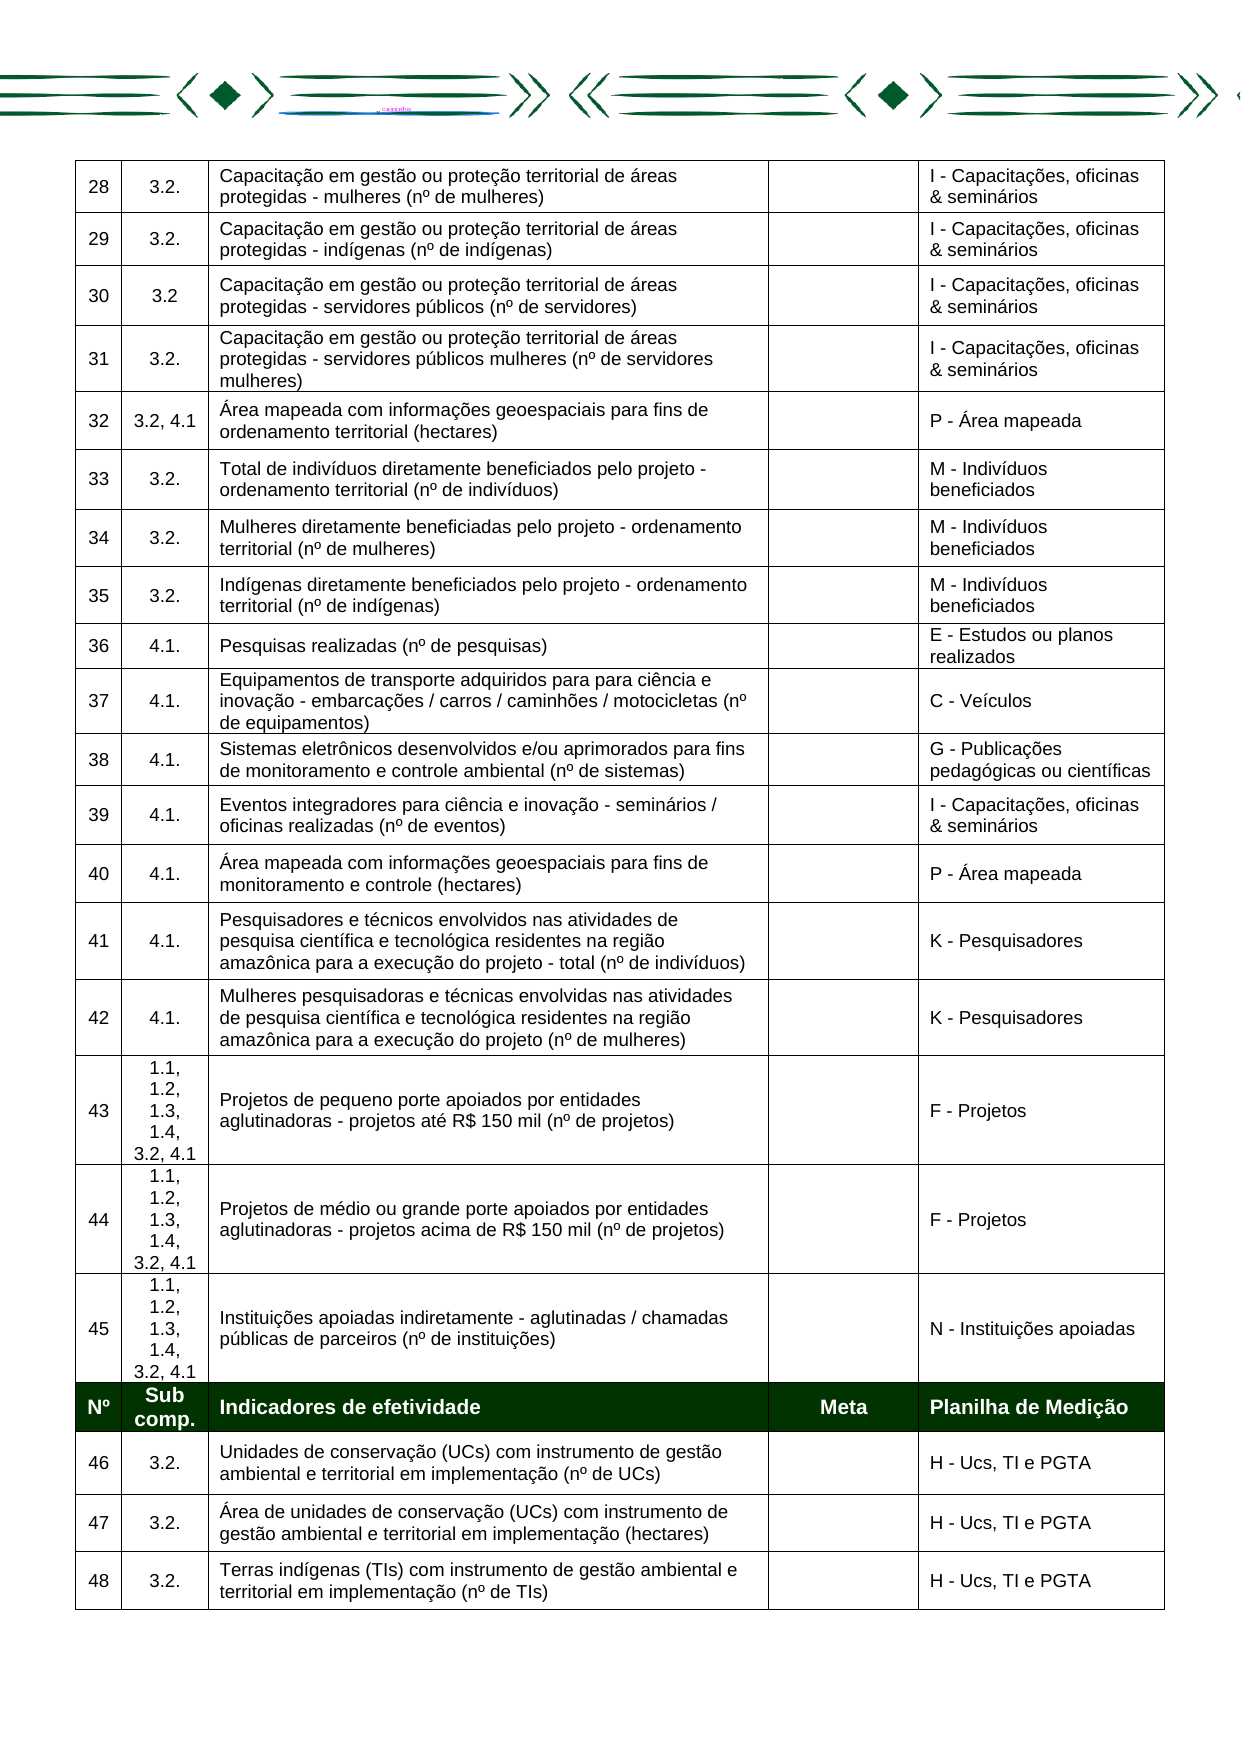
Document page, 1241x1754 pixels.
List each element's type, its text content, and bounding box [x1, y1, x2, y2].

table_cell 42 [76, 980, 121, 1055]
table_cell [769, 1274, 918, 1382]
table_cell K - Pesquisadores [919, 980, 1164, 1055]
table_cell Nº [76, 1383, 121, 1431]
table_cell 3.2. [122, 1432, 208, 1493]
table_cell F - Projetos [919, 1165, 1164, 1273]
table_cell [769, 510, 918, 566]
table_cell Área de unidades de conservação (UCs) com instrumento de gestão ambiental e territorial em implementação (hectares) [209, 1495, 768, 1551]
table_cell 43 [76, 1056, 121, 1164]
table_cell 4.1. [122, 669, 208, 733]
table_cell 3.2. [122, 161, 208, 212]
table_cell Planilha de Medição [919, 1383, 1164, 1431]
table_cell 29 [76, 213, 121, 265]
table_cell [769, 450, 918, 508]
table_cell 46 [76, 1432, 121, 1493]
table_cell [769, 1056, 918, 1164]
table_cell 3.2. [122, 450, 208, 508]
table_cell [769, 567, 918, 623]
table_cell Indicadores de efetividade [209, 1383, 768, 1431]
table_cell [769, 980, 918, 1055]
table_cell 4.1. [122, 624, 208, 667]
table_cell Indígenas diretamente beneficiados pelo projeto - ordenamento territorial (nº de indígenas) [209, 567, 768, 623]
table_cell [919, 161, 1164, 212]
table_cell Área mapeada com informações geoespaciais para fins de monitoramento e controle (hectares) [209, 845, 768, 902]
table_cell 37 [76, 669, 121, 733]
table_cell [769, 161, 918, 212]
table_cell M - Indivíduos beneficiados [919, 450, 1164, 508]
table_cell Mulheres diretamente beneficiadas pelo projeto - ordenamento territorial (nº de mulheres) [209, 510, 768, 566]
table_cell [769, 1552, 918, 1609]
table_cell [769, 624, 918, 667]
table_cell 38 [76, 734, 121, 785]
table_cell [769, 326, 918, 391]
table_cell 40 [76, 845, 121, 902]
table_cell Área mapeada com informações geoespaciais para fins de ordenamento territorial (hectares) [209, 392, 768, 449]
table_cell [769, 786, 918, 844]
table_cell C - Veículos [919, 669, 1164, 733]
table_cell I - Capacitações, oficinas & seminários [919, 266, 1164, 325]
table_cell 3.2, 4.1 [122, 392, 208, 449]
table_cell Meta [769, 1383, 918, 1431]
table_cell E - Estudos ou planos realizados [919, 624, 1164, 667]
table_cell [769, 845, 918, 902]
table_cell Capacitação em gestão ou proteção territorial de áreas protegidas - servidores públicos mulheres (nº de servidores mulheres) [209, 326, 768, 391]
table_cell 3.2. [122, 326, 208, 391]
table_cell 1.1, 1.2, 1.3, 1.4, 3.2, 4.1 [122, 1274, 208, 1382]
table_cell 35 [76, 567, 121, 623]
table_cell 44 [76, 1165, 121, 1273]
table_cell 34 [76, 510, 121, 566]
table_cell 3.2. [122, 1552, 208, 1609]
table_cell I - Capacitações, oficinas & seminários [919, 326, 1164, 391]
table_cell [769, 1165, 918, 1273]
table_cell 3.2. [122, 510, 208, 566]
table_cell H - Ucs, TI e PGTA [919, 1552, 1164, 1609]
table_cell Capacitação em gestão ou proteção territorial de áreas protegidas - servidores públicos (nº de servidores) [209, 266, 768, 325]
table_cell [769, 392, 918, 449]
table_cell [769, 734, 918, 785]
table_cell 4.1. [122, 980, 208, 1055]
table_cell 4.1. [122, 786, 208, 844]
table_cell 4.1. [122, 903, 208, 979]
table_cell Instituições apoiadas indiretamente - aglutinadas / chamadas públicas de parceiros (nº de instituições) [209, 1274, 768, 1382]
table_cell Mulheres pesquisadoras e técnicas envolvidas nas atividades de pesquisa científica e tecnológica residentes na região amazônica para a execução do projeto (nº de mulheres) [209, 980, 768, 1055]
table_cell 1.1, 1.2, 1.3, 1.4, 3.2, 4.1 [122, 1056, 208, 1164]
table_cell Unidades de conservação (UCs) com instrumento de gestão ambiental e territorial em implementação (nº de UCs) [209, 1432, 768, 1493]
table_cell G - Publicações pedagógicas ou científicas [919, 734, 1164, 785]
table_cell 3.2. [122, 1495, 208, 1551]
table_cell N - Instituições apoiadas [919, 1274, 1164, 1382]
table_cell 45 [76, 1274, 121, 1382]
table_cell 4.1. [122, 845, 208, 902]
table_cell Equipamentos de transporte adquiridos para para ciência e inovação - embarcações / carros / caminhões / motocicletas (nº de equipamentos) [209, 669, 768, 733]
table_cell M - Indivíduos beneficiados [919, 567, 1164, 623]
table_cell [769, 213, 918, 265]
table_cell 31 [76, 326, 121, 391]
table_cell 30 [76, 266, 121, 325]
table_cell K - Pesquisadores [919, 903, 1164, 979]
table_cell Sub comp. [122, 1383, 208, 1431]
table_cell 28 [76, 161, 121, 212]
table_cell P - Área mapeada [919, 845, 1164, 902]
table_cell P - Área mapeada [919, 392, 1164, 449]
table_cell 1.1, 1.2, 1.3, 1.4, 3.2, 4.1 [122, 1165, 208, 1273]
table_cell Projetos de pequeno porte apoiados por entidades aglutinadoras - projetos até R$ 150 mil (nº de projetos) [209, 1056, 768, 1164]
table_cell [769, 669, 918, 733]
table_cell M - Indivíduos beneficiados [919, 510, 1164, 566]
table_cell [769, 1432, 918, 1493]
table_cell 33 [76, 450, 121, 508]
table_cell 3.2 [122, 266, 208, 325]
table_cell Total de indivíduos diretamente beneficiados pelo projeto - ordenamento territorial (nº de indivíduos) [209, 450, 768, 508]
table_cell 32 [76, 392, 121, 449]
table_cell [769, 903, 918, 979]
table_cell Terras indígenas (TIs) com instrumento de gestão ambiental e territorial em implementação (nº de TIs) [209, 1552, 768, 1609]
table_cell F - Projetos [919, 1056, 1164, 1164]
table_cell Eventos integradores para ciência e inovação - seminários / oficinas realizadas (nº de eventos) [209, 786, 768, 844]
table_cell [769, 266, 918, 325]
table_cell I - Capacitações, oficinas & seminários [919, 786, 1164, 844]
table_cell 3.2. [122, 567, 208, 623]
table_cell Pesquisas realizadas (nº de pesquisas) [209, 624, 768, 667]
table_cell 48 [76, 1552, 121, 1609]
table_cell Capacitação em gestão ou proteção territorial de áreas protegidas - indígenas (nº de indígenas) [209, 213, 768, 265]
table_cell Sistemas eletrônicos desenvolvidos e/ou aprimorados para fins de monitoramento e controle ambiental (nº de sistemas) [209, 734, 768, 785]
table_cell 3.2. [122, 213, 208, 265]
table_cell Projetos de médio ou grande porte apoiados por entidades aglutinadoras - projetos acima de R$ 150 mil (nº de projetos) [209, 1165, 768, 1273]
picture [0, 67, 1241, 121]
table_cell Capacitação em gestão ou proteção territorial de áreas protegidas - mulheres (nº de mulheres) [209, 161, 768, 212]
table_cell 41 [76, 903, 121, 979]
table_cell I - Capacitações, oficinas & seminários [919, 213, 1164, 265]
table_cell Pesquisadores e técnicos envolvidos nas atividades de pesquisa científica e tecnológica residentes na região amazônica para a execução do projeto - total (nº de indivíduos) [209, 903, 768, 979]
table_cell 36 [76, 624, 121, 667]
table_cell H - Ucs, TI e PGTA [919, 1495, 1164, 1551]
table_cell 39 [76, 786, 121, 844]
table_cell [769, 1495, 918, 1551]
table_cell 47 [76, 1495, 121, 1551]
table_cell H - Ucs, TI e PGTA [919, 1432, 1164, 1493]
table_cell 4.1. [122, 734, 208, 785]
